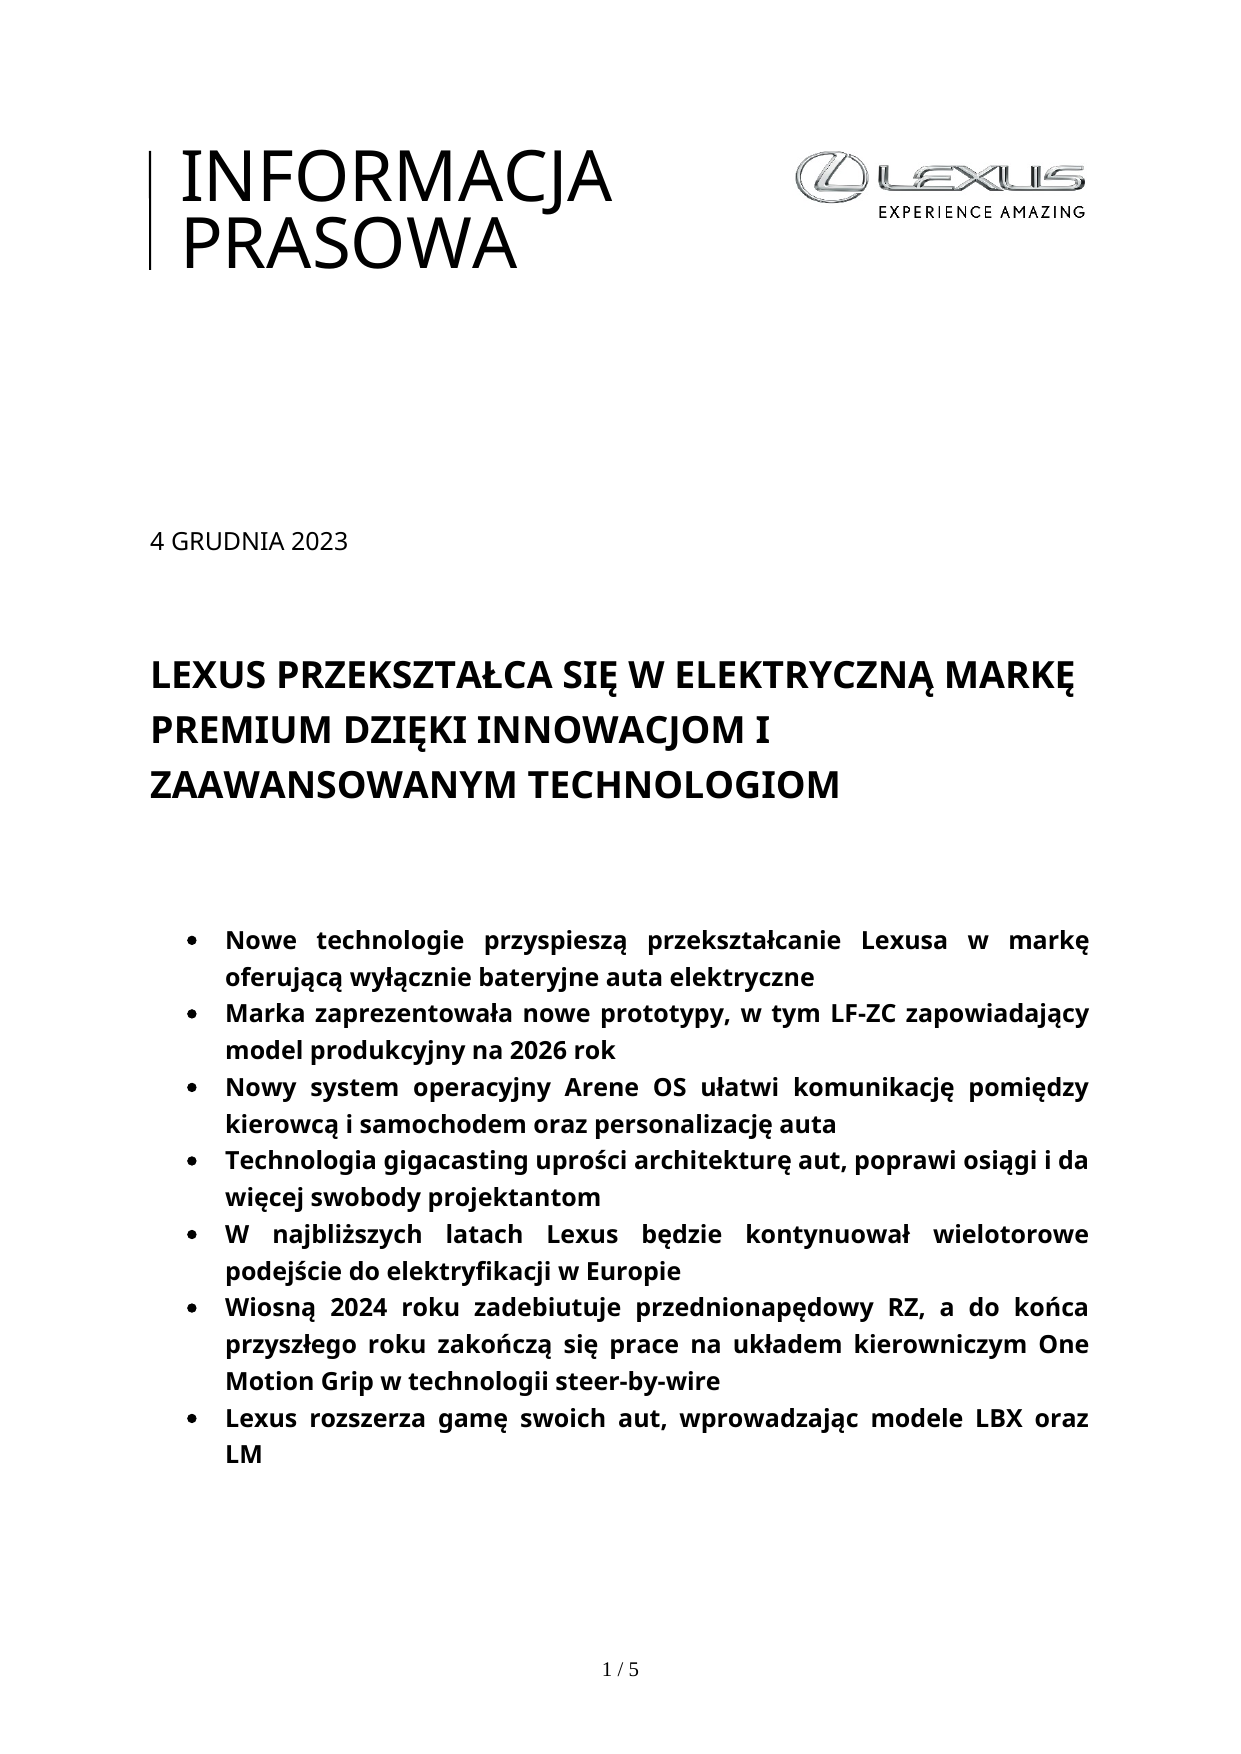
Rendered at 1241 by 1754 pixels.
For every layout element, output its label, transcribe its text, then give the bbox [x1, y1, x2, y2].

list W najbliższych latach Lexus będzie kontynuował wielotorowe podejście do elektryfikacji w Europie [187, 1217, 1090, 1287]
text LEXUS PRZEKSZTAŁCA SIĘ W ELEKTRYCZNĄ MARKĘ PREMIUM DZIĘKI INNOWACJOM I ZAAWANSOWANYM TECHNOLOGIOM [150, 648, 1090, 810]
picture [770, 141, 1110, 243]
list Nowy system operacyjny Arene OS ułatwi komunikację pomiędzy kierowcą i samochodem oraz personalizację auta [187, 1069, 1090, 1140]
list Marka zaprezentowała nowe prototypy, w tym LF-ZC zapowiadający model produkcyjny na 2026 rok [187, 996, 1090, 1067]
list Lexus rozszerza gamę swoich aut, wprowadzając modele LBX oraz LM [187, 1400, 1090, 1471]
list Technologia gigacasting uprości architekturę aut, poprawi osiągi i da więcej swobody projektantom [187, 1143, 1090, 1214]
text 4 GRUDNIA 2023 [150, 523, 1086, 557]
list Nowe technologie przyspieszą przekształcanie Lexusa w markę oferującą wyłącznie bateryjne auta elektryczne [187, 922, 1090, 993]
list Wiosną 2024 roku zadebiutuje przednionapędowy RZ, a do końca przyszłego roku zakończą się prace na układem kierowniczym One Motion Grip w technologii steer-by-wire [187, 1290, 1090, 1398]
